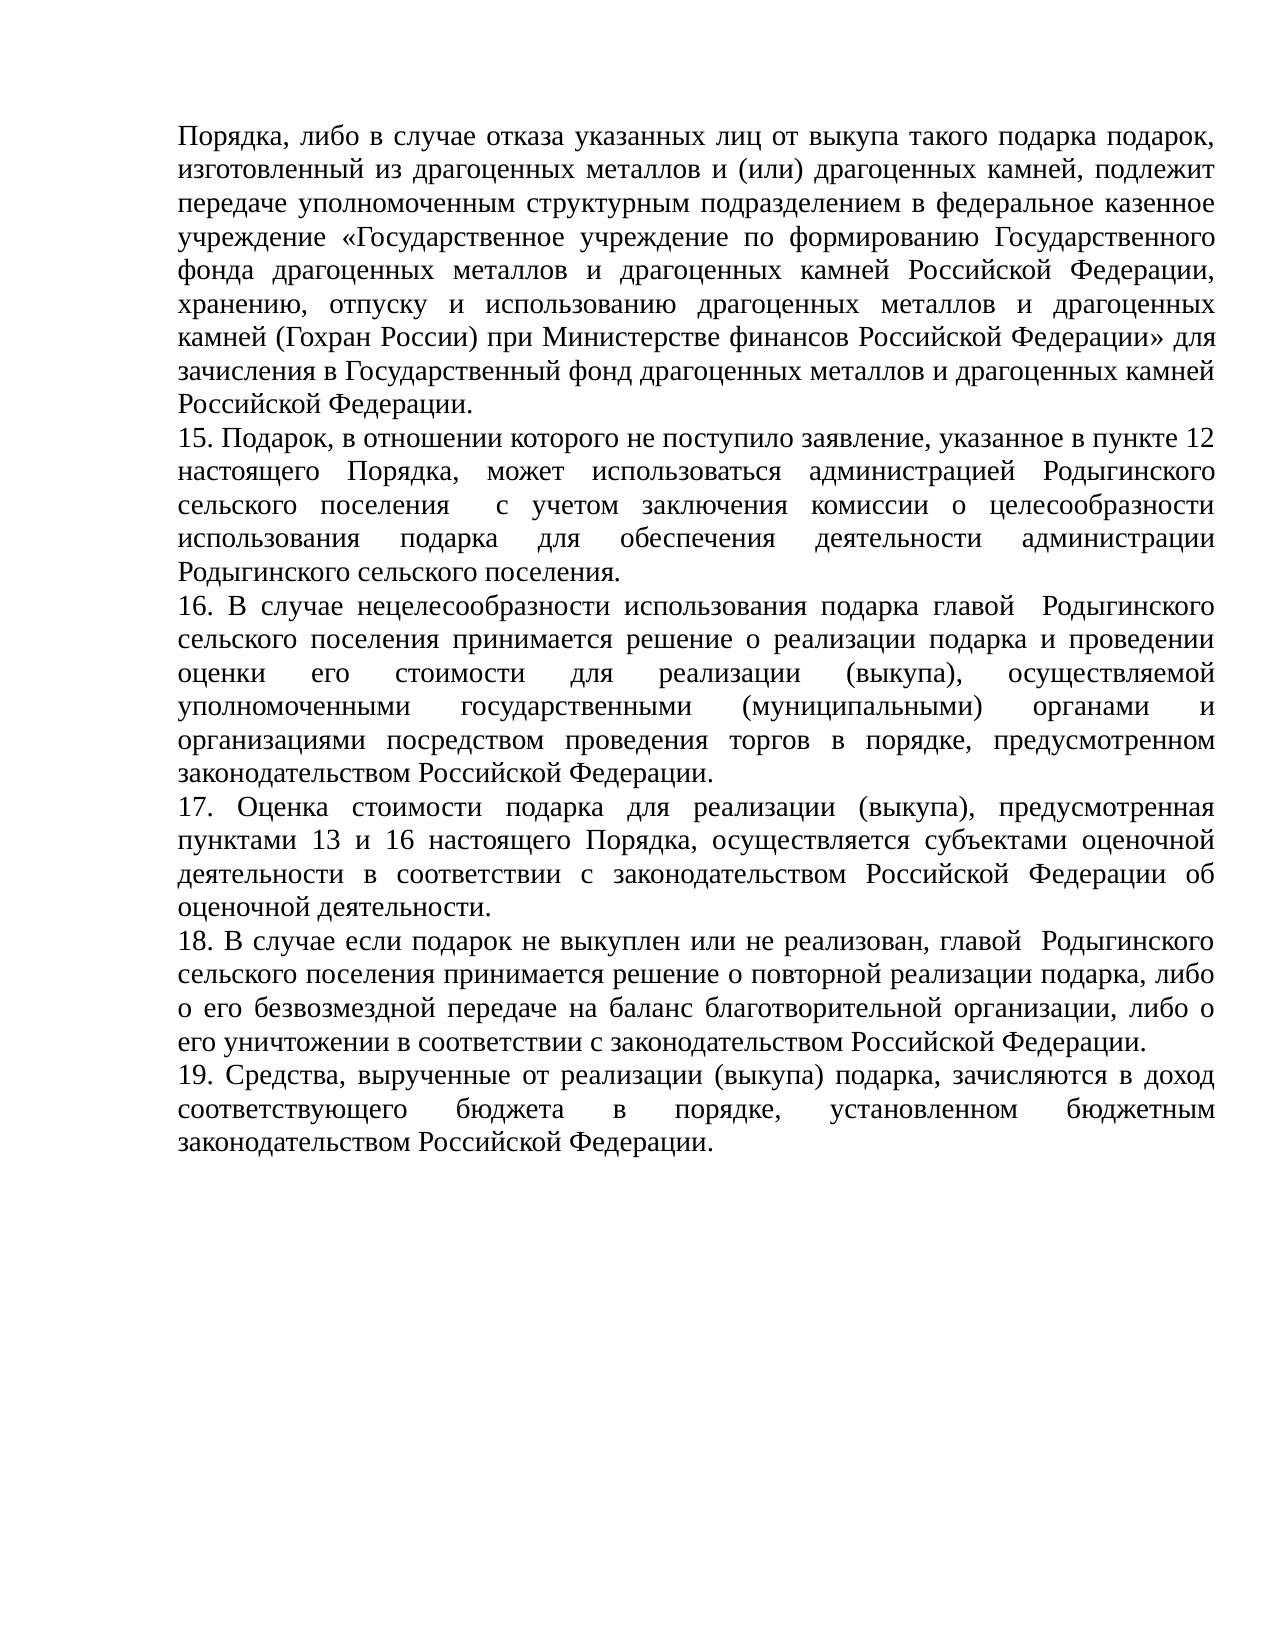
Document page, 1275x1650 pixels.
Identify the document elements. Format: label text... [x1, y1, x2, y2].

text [177, 118, 1216, 420]
text 18. В случае если подарок не выкуплен или не реализован, главой Родыгинского сельского поселения принимается решение о повторной реализации подарка, либо о его безвозмездной передаче на баланс благотворительной организации, либо о его уничтожении в соответствии с законодательством Российской Федерации. [177, 923, 1216, 1057]
text 17. Оценка стоимости подарка для реализации (выкупа), предусмотренная пунктами 13 и 16 настоящего Порядка, осуществляется субъектами оценочной деятельности в соответствии с законодательством Российской Федерации об оценочной деятельности. [177, 789, 1216, 923]
text 15. Подарок, в отношении которого не поступило заявление, указанное в пункте 12 настоящего Порядка, может использоваться администрацией Родыгинского сельского поселения с учетом заключения комиссии о целесообразности использования подарка для обеспечения деятельности администрации Родыгинского сельского поселения. [177, 420, 1216, 588]
text 19. Средства, вырученные от реализации (выкупа) подарка, зачисляются в доход соответствующего бюджета в порядке, установленном бюджетным законодательством Российской Федерации. [177, 1057, 1216, 1158]
text 16. В случае нецелесообразности использования подарка главой Родыгинского сельского поселения принимается решение о реализации подарка и проведении оценки его стоимости для реализации (выкупа), осуществляемой уполномоченными государственными (муниципальными) органами и организациями посредством проведения торгов в порядке, предусмотренном законодательством Российской Федерации. [177, 588, 1216, 789]
